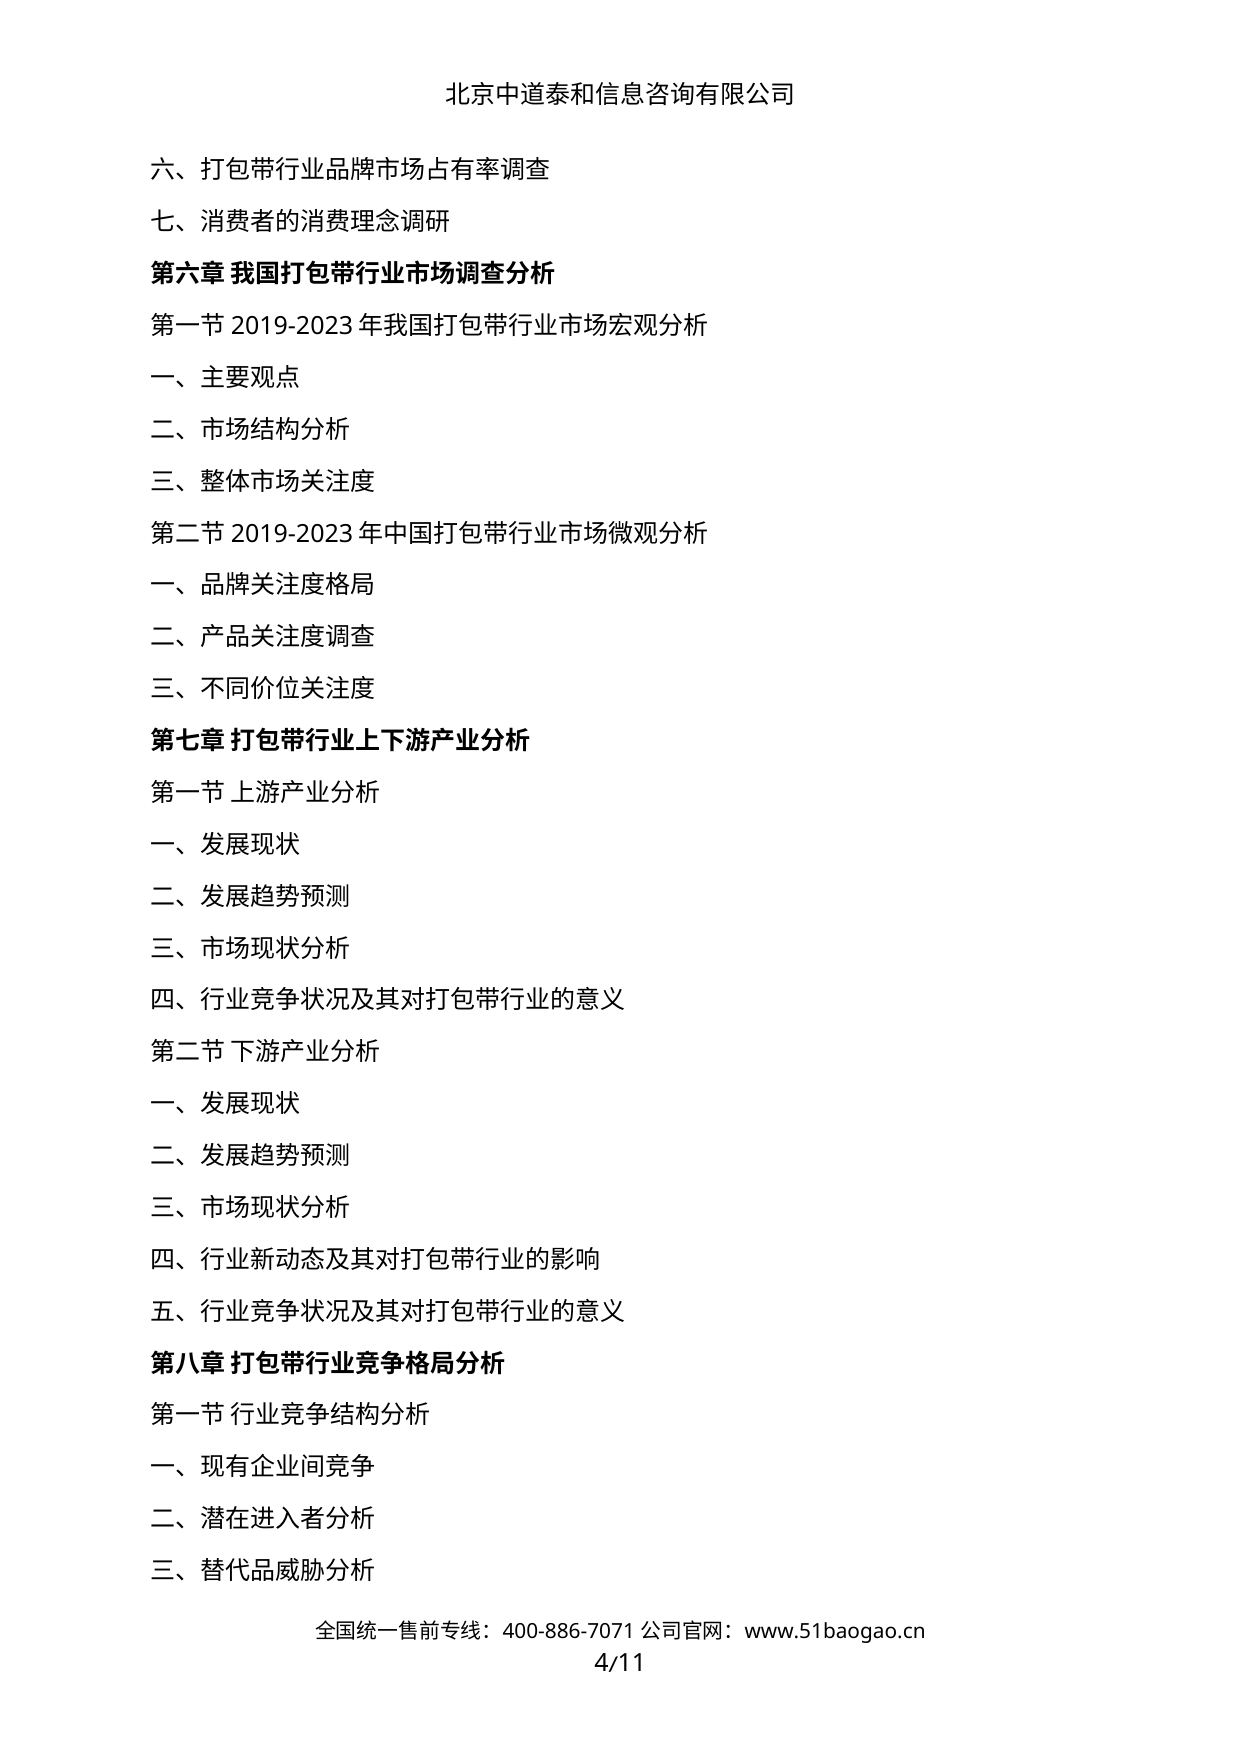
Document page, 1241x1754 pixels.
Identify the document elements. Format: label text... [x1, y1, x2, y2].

text 一、发展现状 [150, 824, 1090, 861]
text 第六章 我国打包带行业市场调查分析 [150, 254, 1090, 290]
text 一、品牌关注度格局 [150, 565, 1090, 601]
text 三、市场现状分析 [150, 928, 1090, 964]
text 三、不同价位关注度 [150, 669, 1090, 705]
text 一、现有企业间竞争 [150, 1447, 1090, 1483]
text 第一节 行业竞争结构分析 [150, 1395, 1090, 1431]
text 六、打包带行业品牌市场占有率调查 [150, 150, 1090, 186]
text 四、行业竞争状况及其对打包带行业的意义 [150, 980, 1090, 1016]
text 二、产品关注度调查 [150, 617, 1090, 653]
text 第一节 2019-2023年我国打包带行业市场宏观分析 [150, 306, 1090, 342]
text 七、消费者的消费理念调研 [150, 202, 1090, 238]
text 第七章 打包带行业上下游产业分析 [150, 721, 1090, 757]
text 四、行业新动态及其对打包带行业的影响 [150, 1239, 1090, 1276]
text 二、潜在进入者分析 [150, 1499, 1090, 1535]
text 三、替代品威胁分析 [150, 1551, 1090, 1587]
text 第一节 上游产业分析 [150, 772, 1090, 809]
text 五、行业竞争状况及其对打包带行业的意义 [150, 1291, 1090, 1327]
text 三、市场现状分析 [150, 1187, 1090, 1224]
text 二、市场结构分析 [150, 409, 1090, 446]
text 第二节 2019-2023年中国打包带行业市场微观分析 [150, 513, 1090, 549]
text 一、发展现状 [150, 1084, 1090, 1120]
text 三、整体市场关注度 [150, 461, 1090, 497]
text 二、发展趋势预测 [150, 876, 1090, 912]
text 第二节 下游产业分析 [150, 1032, 1090, 1068]
text 一、主要观点 [150, 357, 1090, 394]
text 二、发展趋势预测 [150, 1136, 1090, 1172]
text 第八章 打包带行业竞争格局分析 [150, 1343, 1090, 1379]
